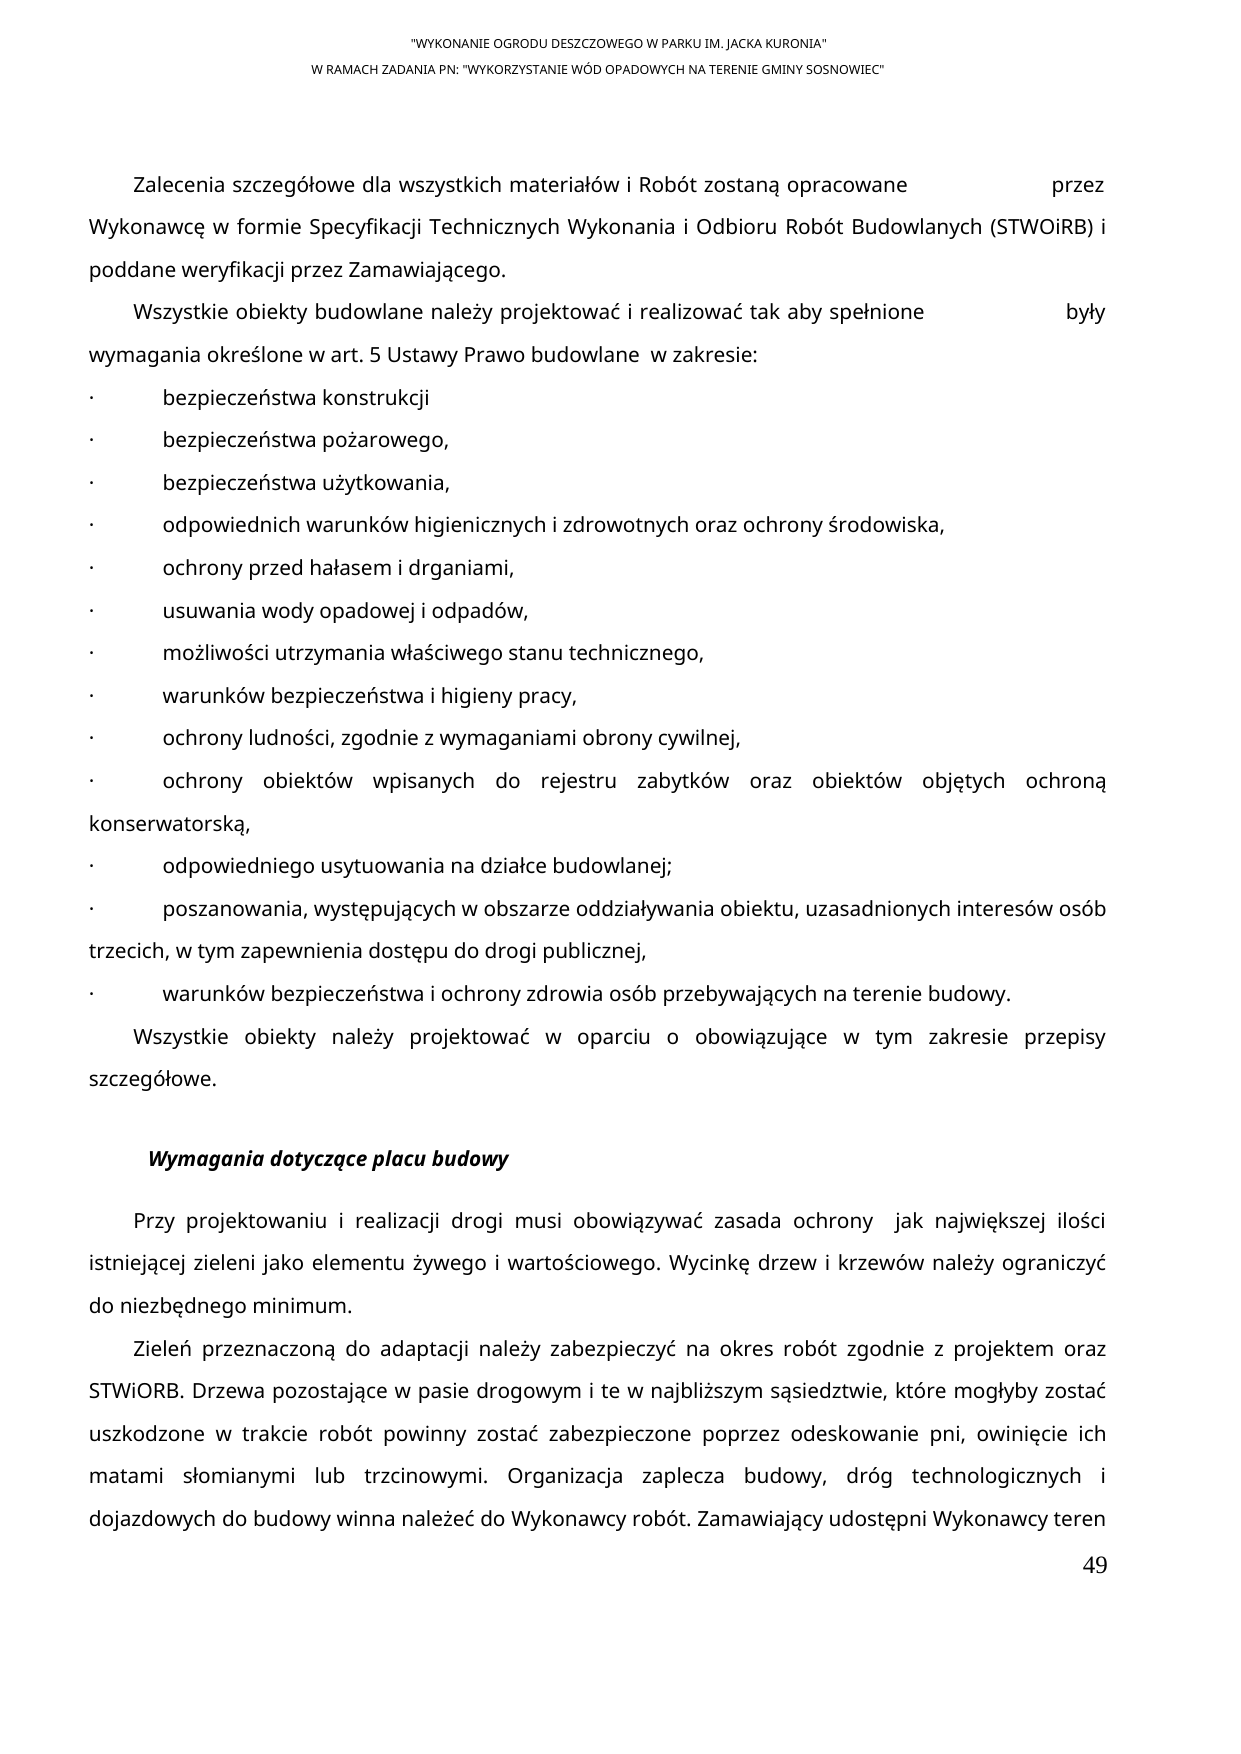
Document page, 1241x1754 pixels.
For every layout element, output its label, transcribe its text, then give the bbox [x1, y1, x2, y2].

list bezpieczeństwa pożarowego, [89, 425, 1107, 454]
list odpowiednich warunków higienicznych i zdrowotnych oraz ochrony środowiska, [89, 511, 1107, 539]
list usuwania wody opadowej i odpadów, [89, 596, 1107, 624]
list ochrony przed hałasem i drganiami, [89, 553, 1107, 582]
list warunków bezpieczeństwa i higieny pracy, [89, 681, 1107, 709]
text Przy projektowaniu i realizacji drogi musi obowiązywać zasada ochrony jak największej ilości istniejącej zieleni jako elementu żywego i wartościowego. Wycinkę drzew i krzewów należy ograniczyć do niezbędnego minimum. [89, 1206, 1107, 1319]
text Wszystkie obiekty należy projektować w oparciu o obowiązujące w tym zakresie przepisy szczegółowe. [89, 1022, 1107, 1093]
list ochrony obiektów wpisanych do rejestru zabytków oraz obiektów objętych ochroną konserwatorską, [89, 766, 1107, 837]
text Wszystkie obiekty budowlane należy projektować i realizować tak aby spełnione były wymagania określone w art. 5 Ustawy Prawo budowlane w zakresie: [89, 297, 1107, 368]
list odpowiedniego usytuowania na działce budowlanej; [89, 851, 1107, 880]
list bezpieczeństwa konstrukcji [89, 383, 1107, 411]
text Zalecenia szczegółowe dla wszystkich materiałów i Robót zostaną opracowane przez Wykonawcę w formie Specyfikacji Technicznych Wykonania i Odbioru Robót Budowlanych (STWOiRB) i poddane weryfikacji przez Zamawiającego. [89, 170, 1107, 283]
list warunków bezpieczeństwa i ochrony zdrowia osób przebywających na terenie budowy. [89, 979, 1107, 1008]
list ochrony ludności, zgodnie z wymaganiami obrony cywilnej, [89, 723, 1107, 752]
subtitle Wymagania dotyczące placu budowy [148, 1144, 1107, 1173]
list bezpieczeństwa użytkowania, [89, 468, 1107, 496]
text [89, 1334, 1107, 1532]
list możliwości utrzymania właściwego stanu technicznego, [89, 638, 1107, 667]
list poszanowania, występujących w obszarze oddziaływania obiektu, uzasadnionych interesów osób trzecich, w tym zapewnienia dostępu do drogi publicznej, [89, 894, 1107, 965]
